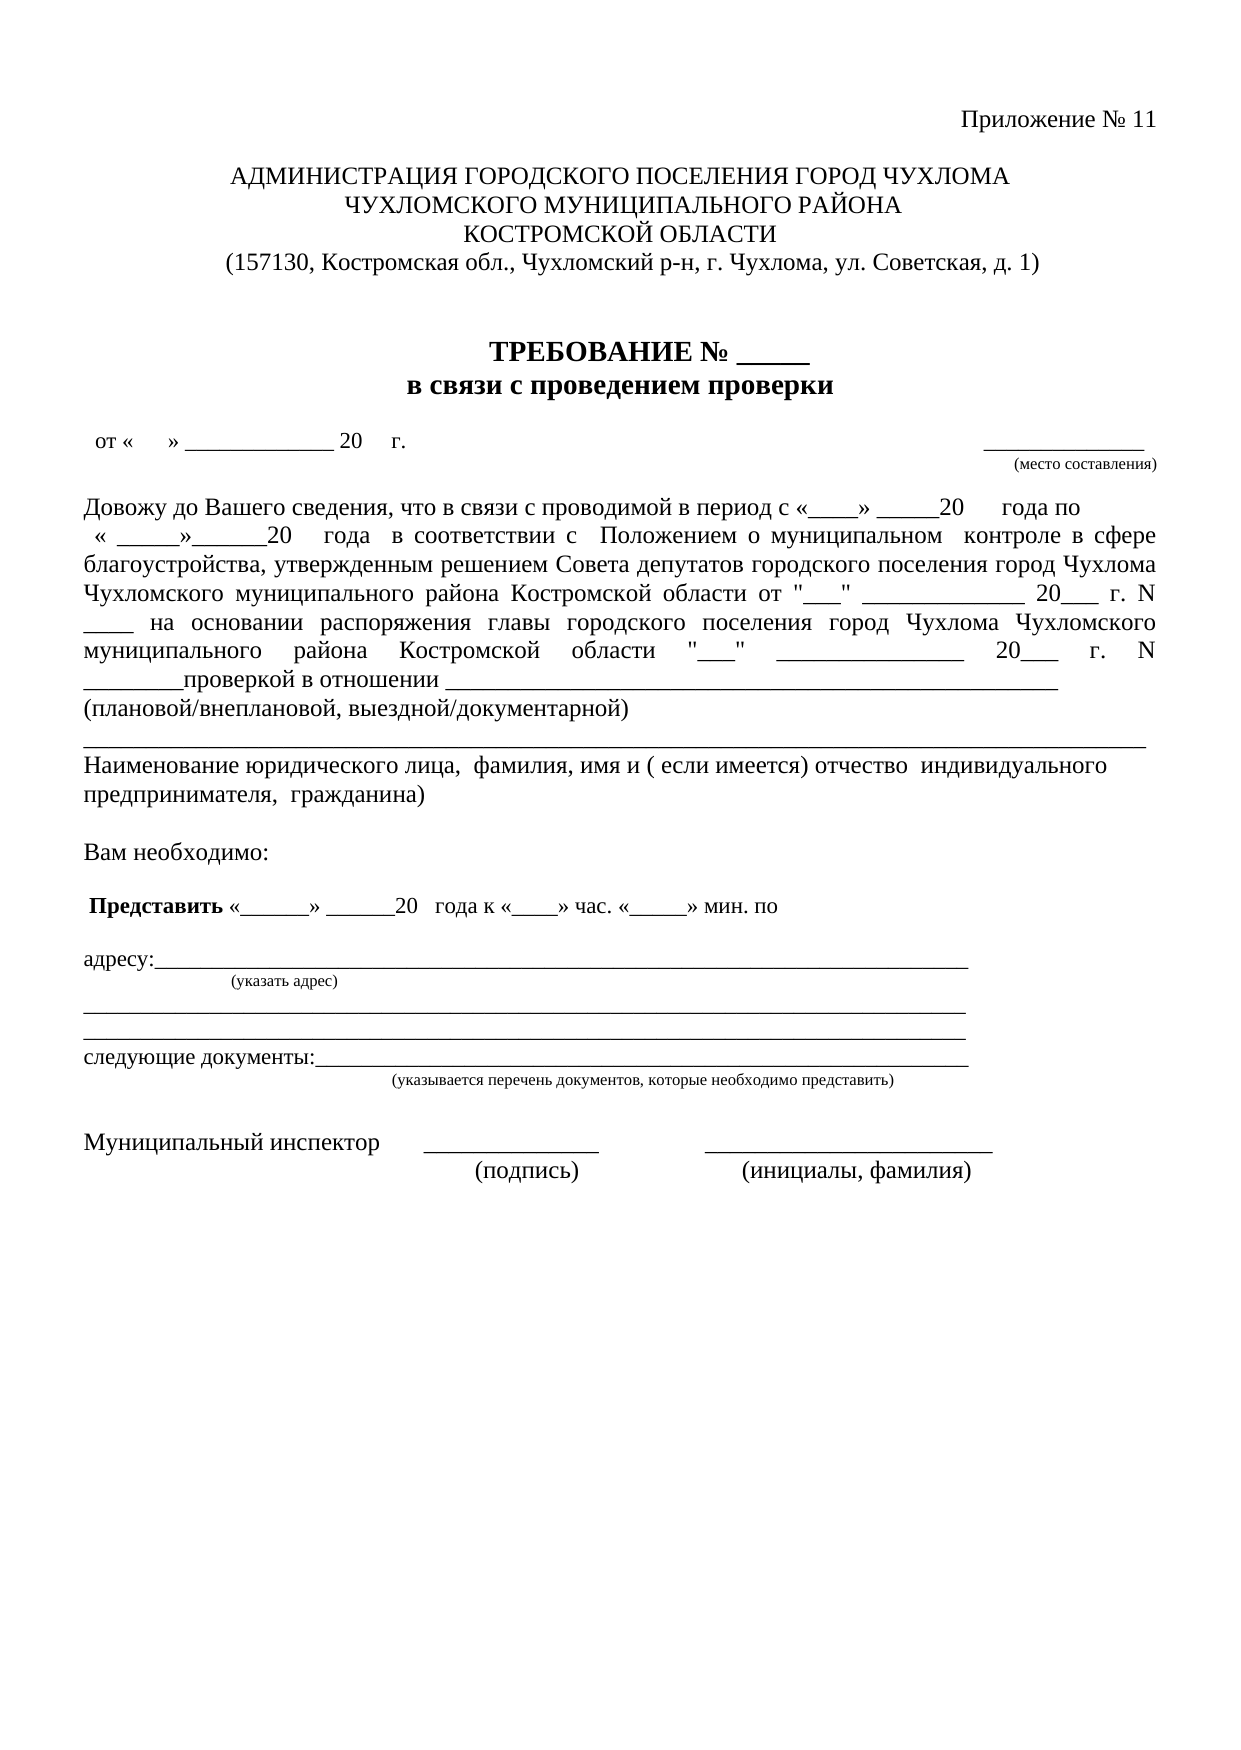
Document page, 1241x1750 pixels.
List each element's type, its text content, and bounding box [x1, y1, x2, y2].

text КОСТРОМСКОЙ ОБЛАСТИ [83, 219, 1157, 247]
text (подпись) (инициалы, фамилия) [83, 1156, 1157, 1184]
text _____________________________________________________________________________ [83, 1017, 1157, 1043]
text ТРЕБОВАНИЕ № _____ [83, 334, 1157, 367]
text (указывается перечень документов, которые необходимо представить) [83, 1069, 1157, 1088]
text _____________________________________________________________________________ [83, 990, 1157, 1017]
text « _____»______20 года в соответствии с Положением о муниципальном контроле в сфере благоустройства, утвержденным решением Совета депутатов городского поселения город Чухлома Чухломского муниципального района Костромской области от "___" _____________ 20___ г. N ____ на основании распоряжения главы городского поселения город Чухлома Чухломского муниципального района Костромской области "___" _______________ 20___ г. N ________проверкой в отношении _________________________________________________ [83, 521, 1157, 693]
text Наименование юридического лица, фамилия, имя и ( если имеется) отчество индивидуального предпринимателя, гражданина) [83, 751, 1157, 808]
text ЧУХЛОМСКОГО МУНИЦИПАЛЬНОГО РАЙОНА [83, 190, 1157, 219]
text Представить «______» ______20 года к «____» час. «_____» мин. по [83, 892, 1157, 918]
text следующие документы:_________________________________________________________ [83, 1043, 1157, 1069]
text адресу:_______________________________________________________________________ [83, 945, 1157, 971]
text (157130, Костромская обл., Чухломский р-н, г. Чухлома, ул. Советская, д. 1) [83, 247, 1157, 276]
text (место составления) [83, 453, 1157, 473]
text _____________________________________________________________________________________ [83, 722, 1157, 751]
text Вам необходимо: [83, 837, 1157, 866]
text Муниципальный инспектор ______________ _______________________ [83, 1127, 1157, 1156]
text АДМИНИСТРАЦИЯ ГОРОДСКОГО ПОСЕЛЕНИЯ ГОРОД ЧУХЛОМА [83, 161, 1157, 190]
text Приложение № 11 [83, 104, 1157, 132]
text Довожу до Вашего сведения, что в связи с проводимой в период с «____» _____20 года по [83, 492, 1157, 521]
text от « » _____________ 20 г. ______________ [83, 427, 1157, 453]
text (указать адрес) [83, 971, 1157, 990]
text в связи с проведением проверки [83, 367, 1157, 401]
text (плановой/внеплановой, выездной/документарной) [83, 693, 1157, 722]
